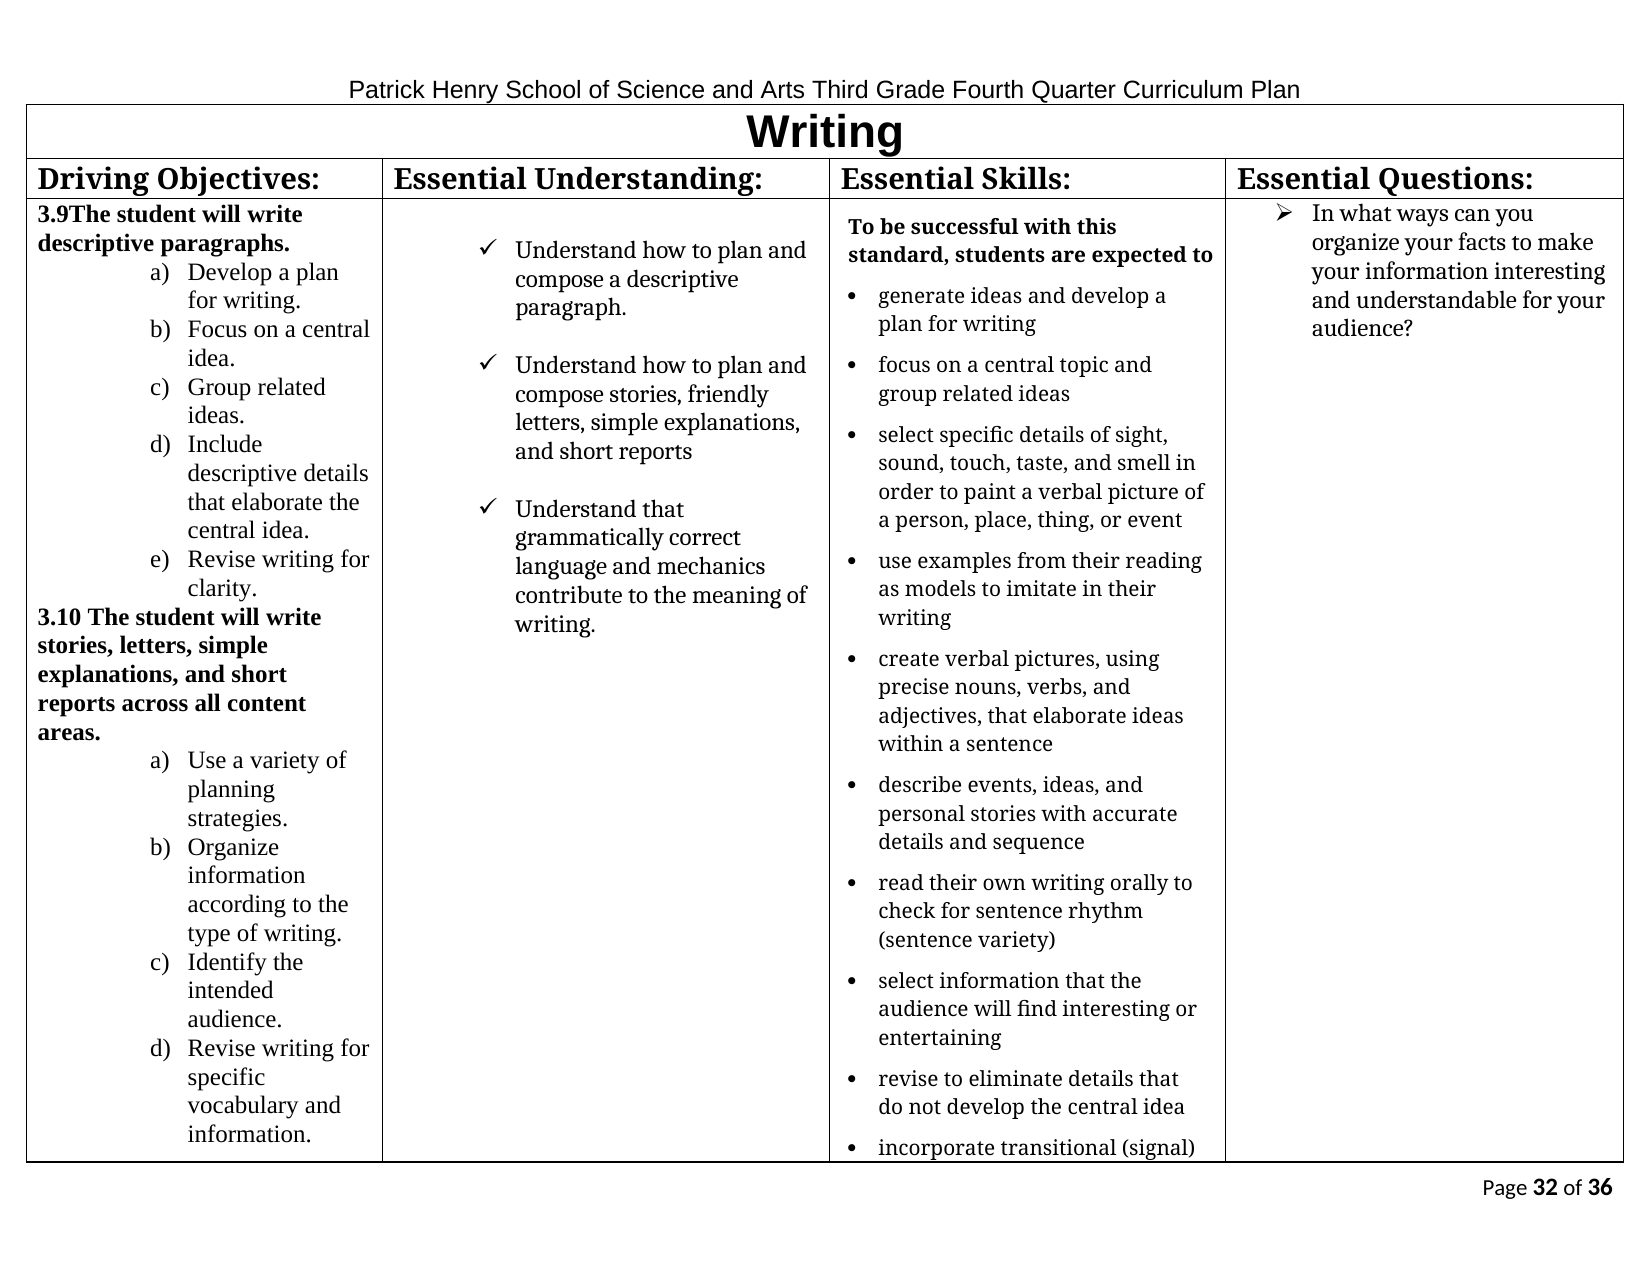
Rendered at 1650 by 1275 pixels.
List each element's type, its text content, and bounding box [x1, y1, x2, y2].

table_cell Driving Objectives: [27, 159, 382, 198]
table_header Writing [27, 105, 1623, 157]
table_cell Essential Understanding: [383, 159, 829, 198]
table_cell Essential Skills: [830, 159, 1225, 198]
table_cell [27, 199, 382, 1161]
table_cell Essential Questions: [1226, 159, 1623, 198]
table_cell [383, 199, 829, 1161]
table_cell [1226, 199, 1623, 1161]
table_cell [830, 199, 1225, 1161]
